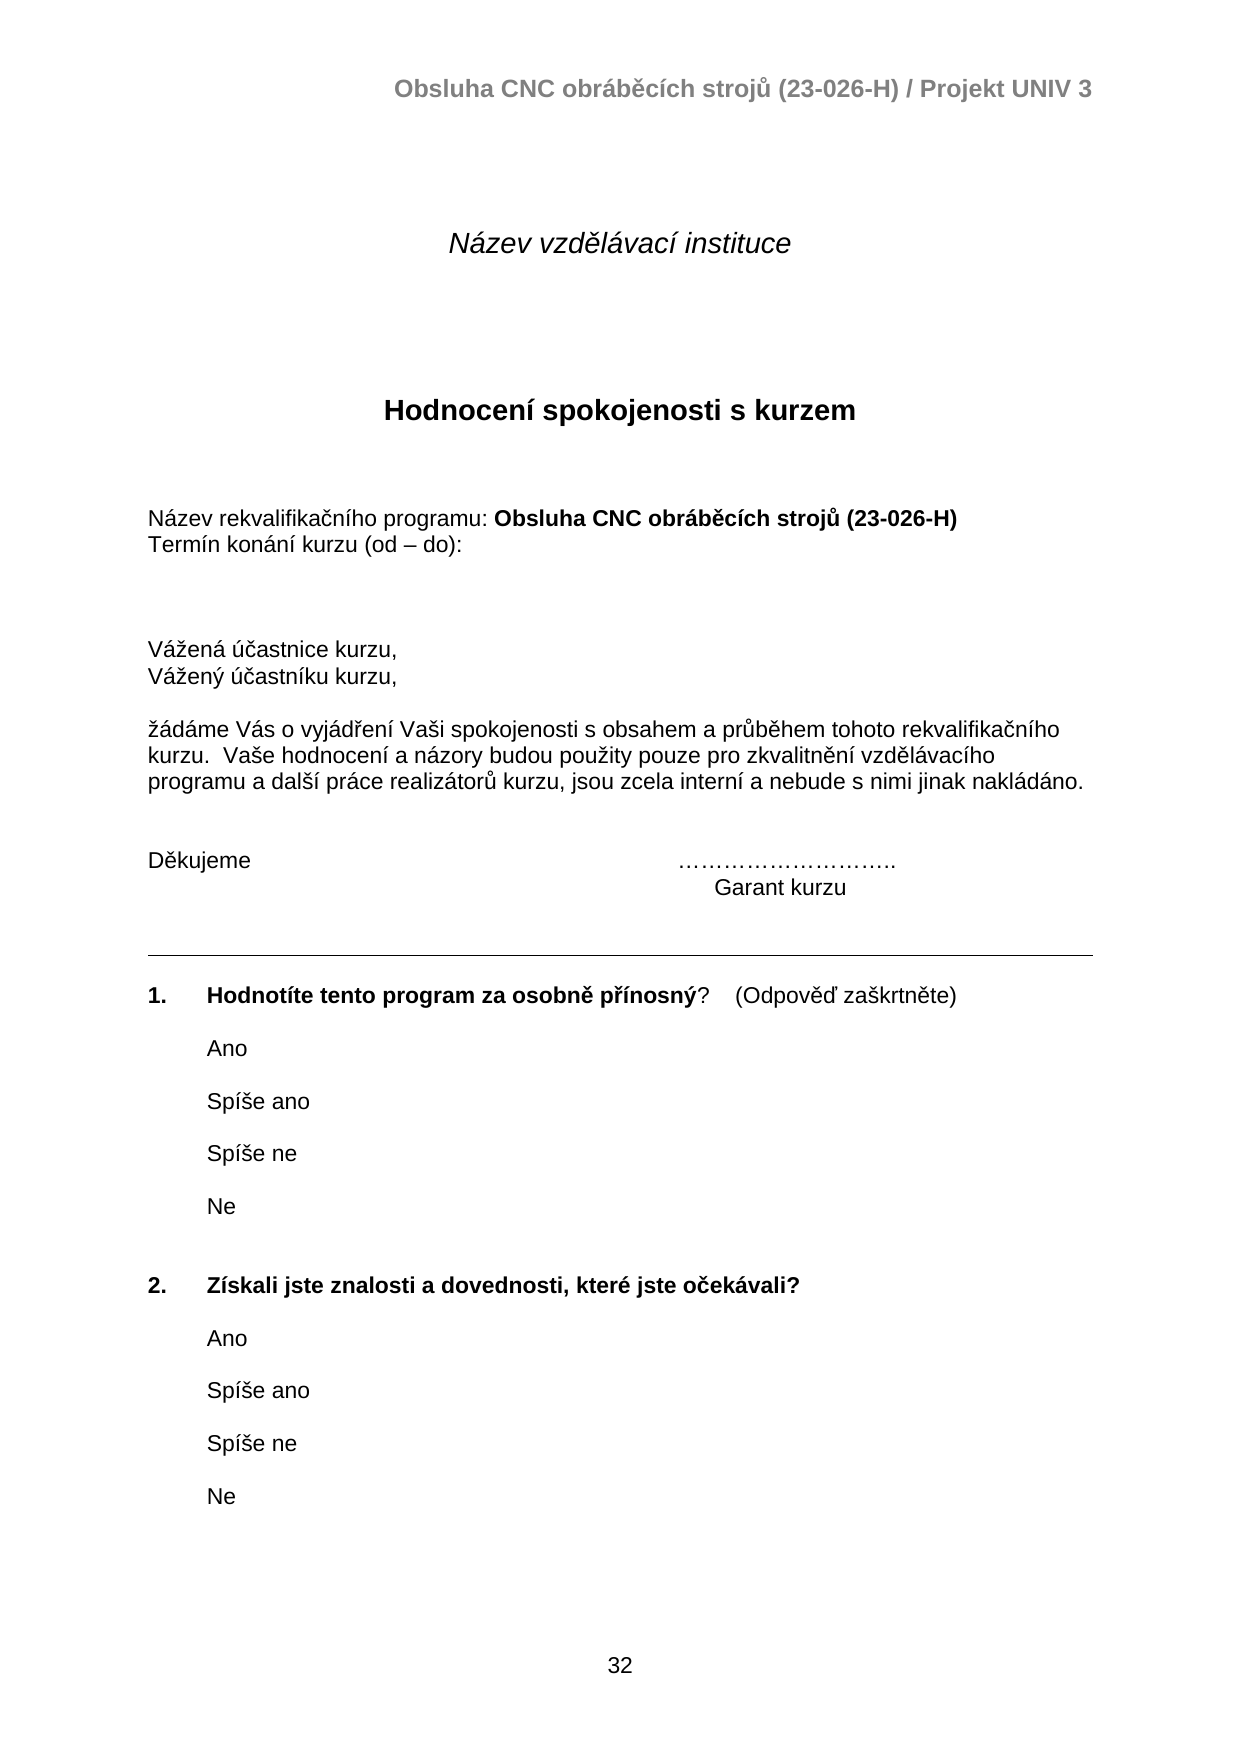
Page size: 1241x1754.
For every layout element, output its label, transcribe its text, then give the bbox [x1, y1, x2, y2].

text Garant kurzu [148, 874, 1093, 900]
text Ne [148, 1483, 1093, 1509]
text Spíše ano [148, 1088, 1093, 1114]
text Ano [148, 1035, 1093, 1061]
text Spíše ne [148, 1430, 1093, 1457]
text žádáme Vás o vyjádření Vaši spokojenosti s obsahem a průběhem tohoto rekvalifikačního kurzu. Vaše hodnocení a názory budou použity pouze pro zkvalitnění vzdělávacího programu a další práce realizátorů kurzu, jsou zcela interní a nebude s nimi jinak nakládáno. [148, 716, 1093, 794]
text Ne [148, 1193, 1093, 1219]
subtitle Název vzdělávací instituce [148, 226, 1093, 260]
text Vážený účastníku kurzu, [148, 663, 1093, 689]
list Hodnotíte tento program za osobně přínosný? (Odpověď zaškrtněte) [148, 982, 1093, 1008]
text Spíše ano [148, 1377, 1093, 1404]
text Termín konání kurzu (od – do): [148, 531, 1093, 557]
text Název rekvalifikačního programu: Obsluha CNC obráběcích strojů (23-026-H) [148, 505, 1093, 531]
list Získali jste znalosti a dovednosti, které jste očekávali? [148, 1272, 1093, 1298]
text Spíše ne [148, 1140, 1093, 1167]
text Vážená účastnice kurzu, [148, 636, 1093, 663]
subtitle Hodnocení spokojenosti s kurzem [148, 393, 1093, 427]
text Ano [148, 1325, 1093, 1351]
text Děkujeme ……………………….. [148, 847, 1093, 874]
